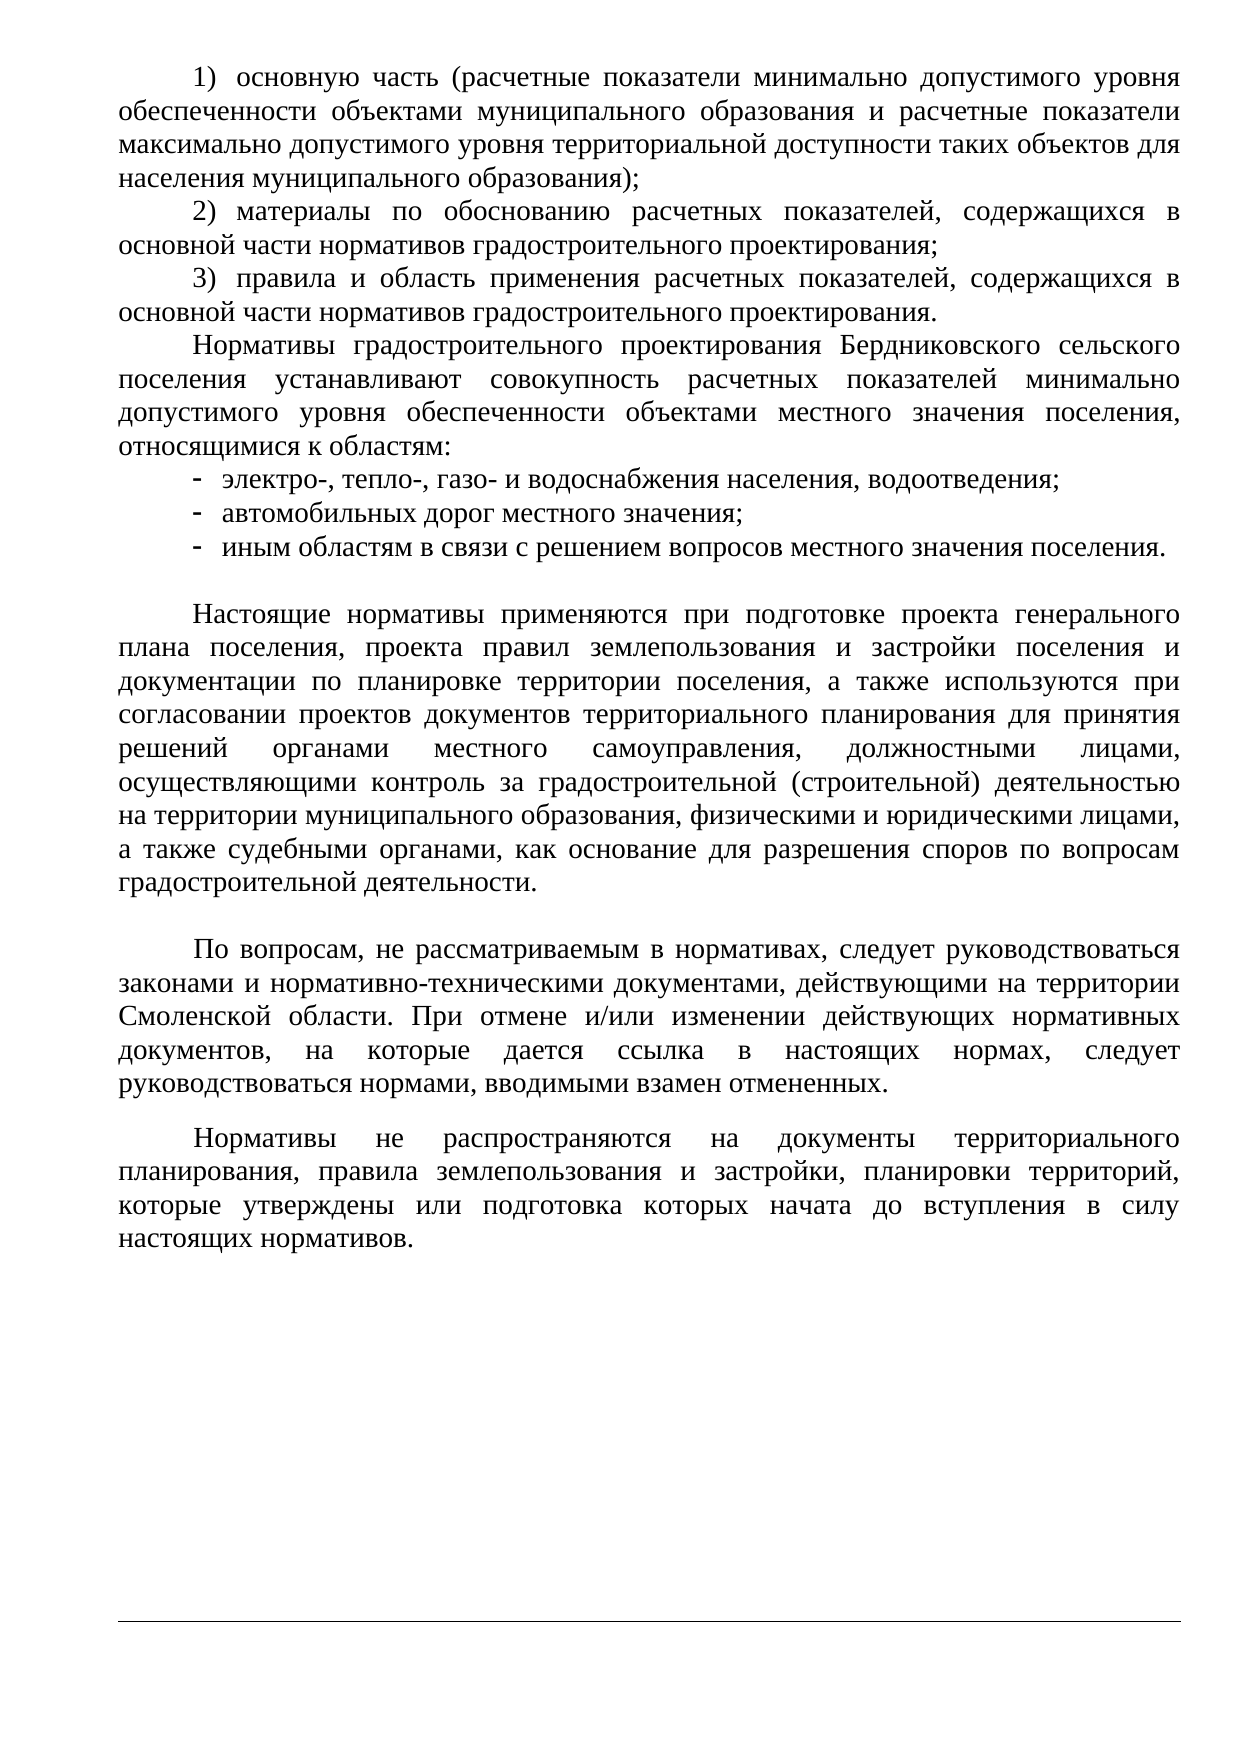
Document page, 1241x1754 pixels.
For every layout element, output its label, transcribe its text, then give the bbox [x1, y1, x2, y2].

text Настоящие нормативы применяются при подготовке проекта генерального плана поселения, проекта правил землепользования и застройки поселения и документации по планировке территории поселения, а также используются при согласовании проектов документов территориального планирования для принятия решений органами местного самоуправления, должностными лицами, осуществляющими контроль за градостроительной (строительной) деятельностью на территории муниципального образования, физическими и юридическими лицами, а также судебными органами, как основание для разрешения споров по вопросам градостроительной деятельности. [118, 596, 1181, 898]
list иным областям в связи с решением вопросов местного значения поселения. [118, 529, 1181, 562]
text По вопросам, не рассматриваемым в нормативах, следует руководствоваться законами и нормативно-техническими документами, действующими на территории Смоленской области. При отмене и/или изменении действующих нормативных документов, на которые дается ссылка в настоящих нормах, следует руководствоваться нормами, вводимыми взамен отмененных. [118, 931, 1181, 1099]
text Нормативы не распространяются на документы территориального планирования, правила землепользования и застройки, планировки территорий, которые утверждены или подготовка которых начата до вступления в силу настоящих нормативов. [118, 1120, 1181, 1254]
list электро-, тепло-, газо- и водоснабжения населения, водоотведения; [118, 462, 1181, 495]
list основную часть (расчетные показатели минимально допустимого уровня обеспеченности объектами муниципального образования и расчетные показатели максимально допустимого уровня территориальной доступности таких объектов для населения муниципального образования); [118, 59, 1181, 193]
list автомобильных дорог местного значения; [118, 495, 1181, 529]
list правила и область применения расчетных показателей, содержащихся в основной части нормативов градостроительного проектирования. [118, 260, 1181, 327]
list материалы по обоснованию расчетных показателей, содержащихся в основной части нормативов градостроительного проектирования; [118, 193, 1181, 260]
text Нормативы градостроительного проектирования Бердниковского сельского поселения устанавливают совокупность расчетных показателей минимально допустимого уровня обеспеченности объектами местного значения поселения, относящимися к областям: [118, 327, 1181, 462]
